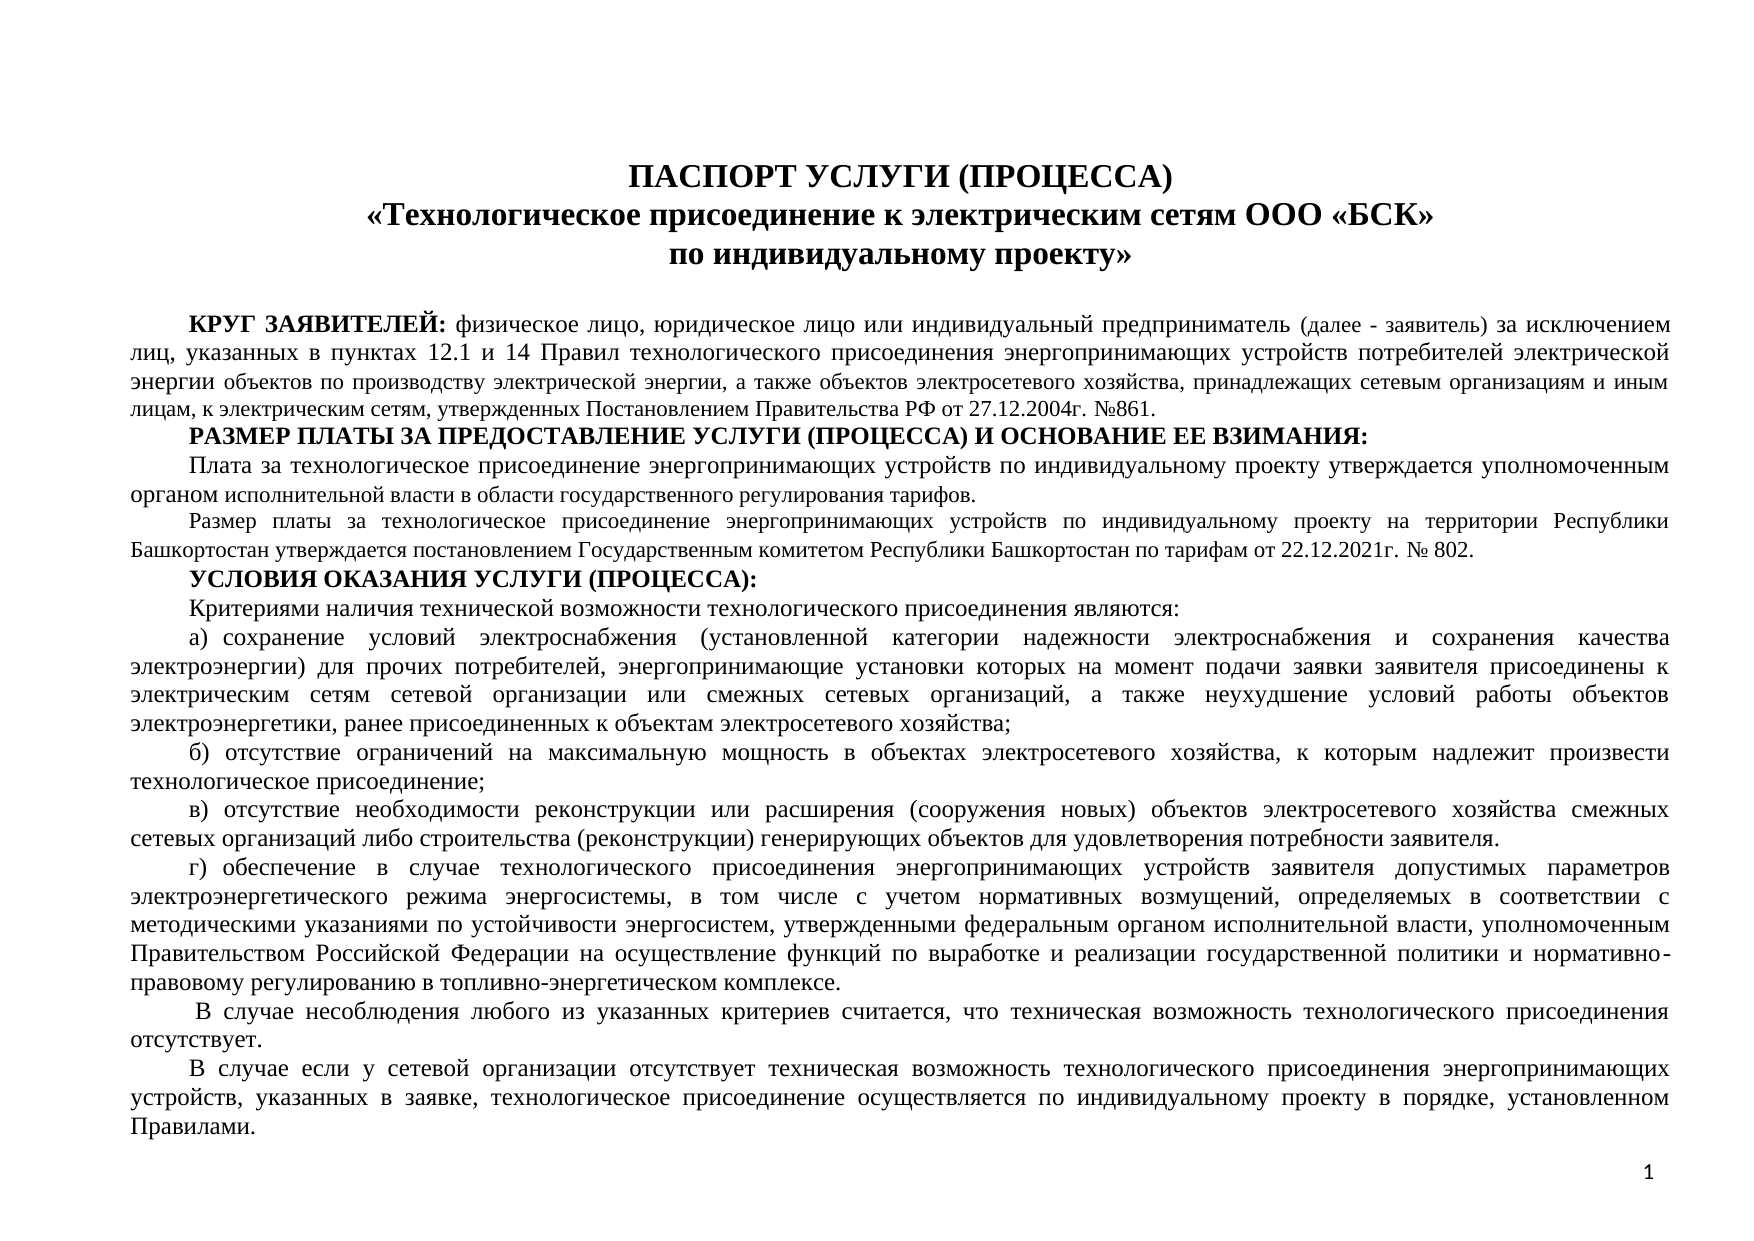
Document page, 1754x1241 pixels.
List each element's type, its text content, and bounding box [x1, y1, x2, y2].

text В случае несоблюдения любого из указанных критериев считается, что техническая возможность технологического присоединения отсутствует. [130, 996, 1671, 1053]
text Критериями наличия технической возможности технологического присоединения являются: [130, 593, 1671, 622]
text КРУГ ЗАЯВИТЕЛЕЙ: физическое лицо, юридическое лицо или индивидуальный предприниматель (далее - заявитель) за исключением лиц, указанных в пунктах 12.1 и 14 Правил технологического присоединения энергопринимающих устройств потребителей электрической энергии объектов по производству электрической энергии, а также объектов электросетевого хозяйства, принадлежащих сетевым организациям и иным лицам, к электрическим сетям, утвержденных Постановлением Правительства РФ от 27.12.2004г. №861. [130, 309, 1671, 421]
text РАЗМЕР ПЛАТЫ ЗА ПРЕДОСТАВЛЕНИЕ УСЛУГИ (ПРОЦЕССА) И ОСНОВАНИЕ ЕЕ ВЗИМАНИЯ: [130, 421, 1671, 450]
text по индивидуальному проекту» [130, 233, 1671, 271]
text а) сохранение условий электроснабжения (установленной категории надежности электроснабжения и сохранения качества электроэнергии) для прочих потребителей, энергопринимающие установки которых на момент подачи заявки заявителя присоединены к электрическим сетям сетевой организации или смежных сетевых организаций, а также неухудшение условий работы объектов электроэнергетики, ранее присоединенных к объектам электросетевого хозяйства; [130, 622, 1671, 737]
text ПАСПОРТ УСЛУГИ (ПРОЦЕССА) [130, 156, 1671, 194]
text в) отсутствие необходимости реконструкции или расширения (сооружения новых) объектов электросетевого хозяйства смежных сетевых организаций либо строительства (реконструкции) генерирующих объектов для удовлетворения потребности заявителя. [130, 794, 1671, 852]
text «Технологическое присоединение к электрическим сетям ООО «БСК» [130, 194, 1671, 233]
text УСЛОВИЯ ОКАЗАНИЯ УСЛУГИ (ПРОЦЕССА): [130, 564, 1671, 593]
text г) обеспечение в случае технологического присоединения энергопринимающих устройств заявителя допустимых параметров электроэнергетического режима энергосистемы, в том числе с учетом нормативных возмущений, определяемых в соответствии с методическими указаниями по устойчивости энергосистем, утвержденными федеральным органом исполнительной власти, уполномоченным Правительством Российской Федерации на осуществление функций по выработке и реализации государственной политики и нормативноправовому регулированию в топливно-энергетическом комплексе. [130, 852, 1671, 996]
text б) отсутствие ограничений на максимальную мощность в объектах электросетевого хозяйства, к которым надлежит произвести технологическое присоединение; [130, 737, 1671, 794]
text Плата за технологическое присоединение энергопринимающих устройств по индивидуальному проекту утверждается уполномоченным органом исполнительной власти в области государственного регулирования тарифов. [130, 450, 1671, 508]
text Размер платы за технологическое присоединение энергопринимающих устройств по индивидуальному проекту на территории Республики Башкортостан утверждается постановлением Государственным комитетом Республики Башкортостан по тарифам от 22.12.2021г. № 802. [130, 508, 1671, 562]
text В случае если у сетевой организации отсутствует техническая возможность технологического присоединения энергопринимающих устройств, указанных в заявке, технологическое присоединение осуществляется по индивидуальному проекту в порядке, установленном Правилами. [130, 1053, 1671, 1139]
